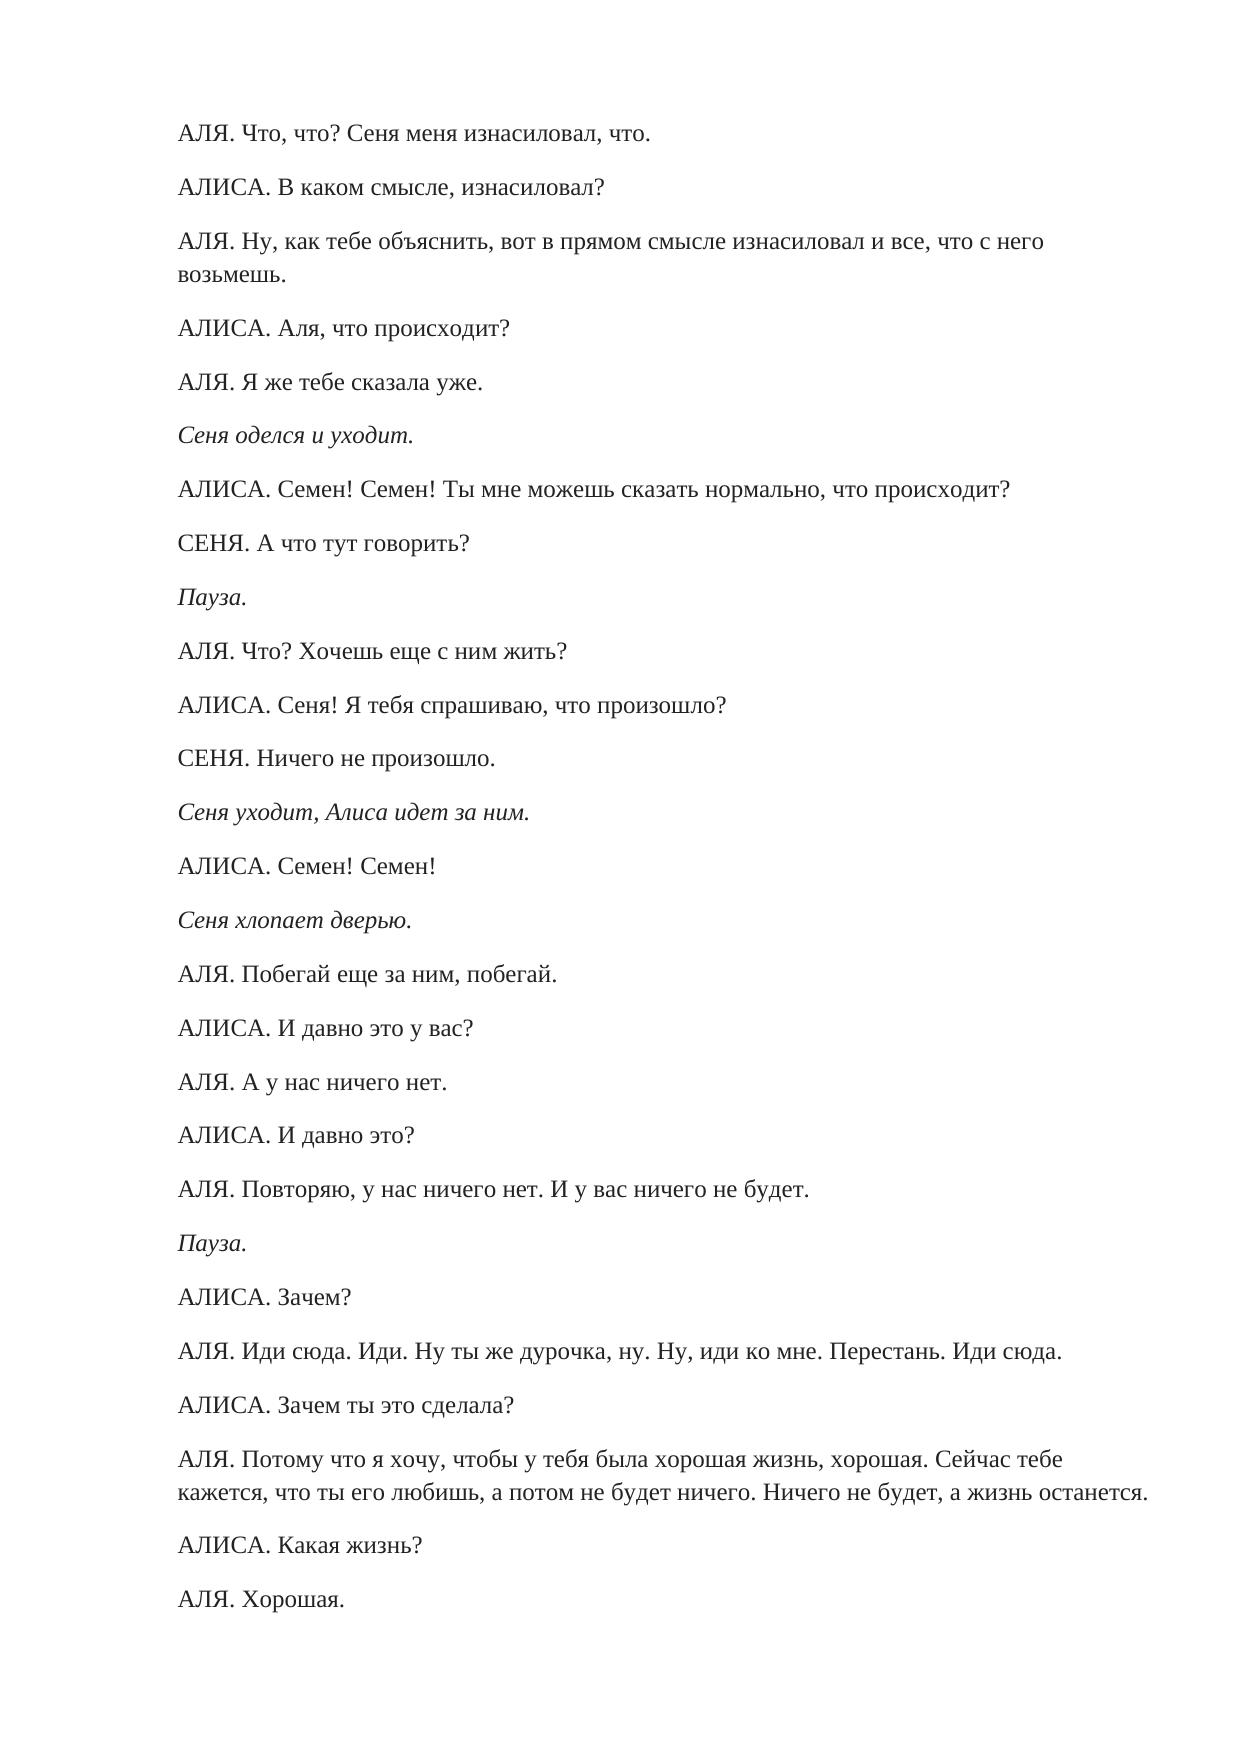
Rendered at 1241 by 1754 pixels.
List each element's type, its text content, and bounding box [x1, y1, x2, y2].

text АЛЯ. Иди сюда. Иди. Ну ты же дурочка, ну. Ну, иди ко мне. Перестань. Иди сюда. [177, 1336, 1152, 1365]
text АЛЯ. Я же тебе сказала уже. [177, 367, 1152, 395]
text АЛИСА. Семен! Семен! [177, 851, 1152, 880]
text АЛЯ. Потому что я хочу, чтобы у тебя была хорошая жизнь, хорошая. Сейчас тебе кажется, что ты его любишь, а потом не будет ничего. Ничего не будет, а жизнь останется. [177, 1444, 1152, 1505]
text АЛИСА. И давно это? [177, 1121, 1152, 1149]
text Сеня оделся и уходит. [177, 420, 1152, 449]
text АЛИСА. В каком смысле, изнасиловал? [177, 172, 1152, 201]
text АЛЯ. А у нас ничего нет. [177, 1067, 1152, 1095]
text АЛЯ. Побегай еще за ним, побегай. [177, 959, 1152, 988]
text АЛИСА. Сеня! Я тебя спрашиваю, что произошло? [177, 690, 1152, 718]
text Пауза. [177, 1228, 1152, 1257]
text АЛЯ. Ну, как тебе объяснить, вот в прямом смысле изнасиловал и все, что с него возьмешь. [177, 226, 1152, 288]
text АЛИСА. Зачем ты это сделала? [177, 1390, 1152, 1418]
text АЛЯ. Хорошая. [177, 1584, 1152, 1613]
text АЛЯ. Что, что? Сеня меня изнасиловал, что. [177, 118, 1152, 147]
text АЛИСА. Аля, что происходит? [177, 313, 1152, 341]
text АЛИСА. И давно это у вас? [177, 1013, 1152, 1042]
text АЛЯ. Что? Хочешь еще с ним жить? [177, 636, 1152, 664]
text СЕНЯ. А что тут говорить? [177, 528, 1152, 557]
text Сеня уходит, Алиса идет за ним. [177, 797, 1152, 826]
text СЕНЯ. Ничего не произошло. [177, 743, 1152, 772]
text АЛЯ. Повторяю, у нас ничего нет. И у вас ничего не будет. [177, 1174, 1152, 1203]
text АЛИСА. Зачем? [177, 1282, 1152, 1311]
text Сеня хлопает дверью. [177, 905, 1152, 934]
text АЛИСА. Семен! Семен! Ты мне можешь сказать нормально, что происходит? [177, 474, 1152, 503]
text АЛИСА. Какая жизнь? [177, 1531, 1152, 1559]
text Пауза. [177, 582, 1152, 611]
